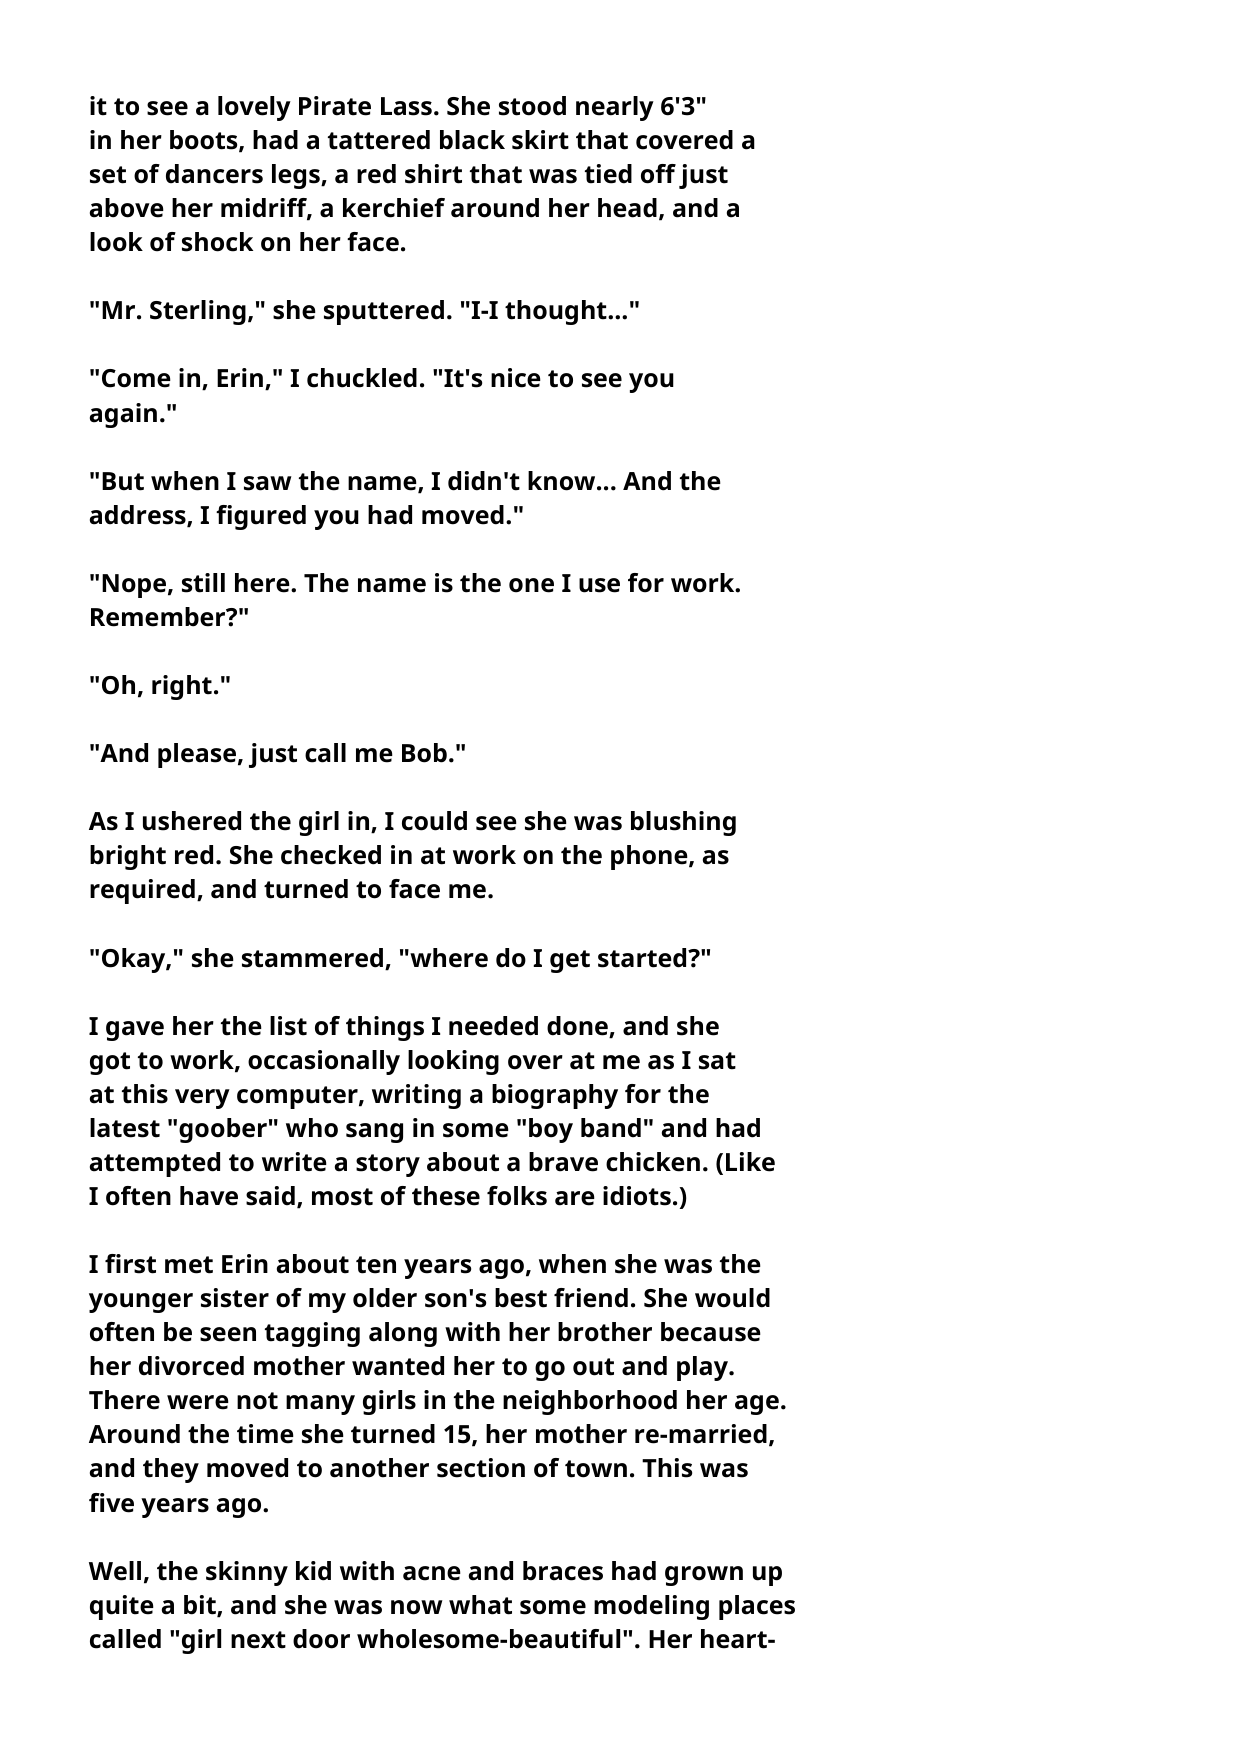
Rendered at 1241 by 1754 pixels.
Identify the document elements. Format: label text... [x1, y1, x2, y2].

text I gave her the list of things I needed done, and she [89, 1008, 1152, 1042]
text As I ushered the girl in, I could see she was blushing [89, 804, 1152, 838]
text it to see a lovely Pirate Lass. She stood nearly 6'3" [89, 89, 1152, 123]
text look of shock on her face. [89, 225, 1152, 259]
text "Oh, right." [89, 668, 1152, 702]
text younger sister of my older son's best friend. She would [89, 1281, 1152, 1315]
text above her midriff, a kerchief around her head, and a [89, 191, 1152, 225]
text I first met Erin about ten years ago, when she was the [89, 1247, 1152, 1281]
text in her boots, had a tattered black skirt that covered a [89, 123, 1152, 157]
text "Mr. Sterling," she sputtered. "I-I thought..." [89, 293, 1152, 327]
text got to work, occasionally looking over at me as I sat [89, 1042, 1152, 1076]
text called "girl next door wholesome-beautiful". Her heart- [89, 1621, 1152, 1656]
text at this very computer, writing a biography for the [89, 1076, 1152, 1111]
text required, and turned to face me. [89, 872, 1152, 906]
text again." [89, 395, 1152, 429]
text Well, the skinny kid with acne and braces had grown up [89, 1553, 1152, 1587]
text attempted to write a story about a brave chicken. (Like [89, 1144, 1152, 1179]
text quite a bit, and she was now what some modeling places [89, 1587, 1152, 1621]
text I often have said, most of these folks are idiots.) [89, 1179, 1152, 1213]
text Around the time she turned 15, her mother re-married, [89, 1417, 1152, 1451]
text address, I figured you had moved." [89, 497, 1152, 531]
text "Come in, Erin," I chuckled. "It's nice to see you [89, 361, 1152, 395]
text and they moved to another section of town. This was [89, 1451, 1152, 1485]
text five years ago. [89, 1485, 1152, 1519]
text There were not many girls in the neighborhood her age. [89, 1383, 1152, 1417]
text Remember?" [89, 599, 1152, 634]
text "Nope, still here. The name is the one I use for work. [89, 566, 1152, 599]
text "But when I saw the name, I didn't know... And the [89, 463, 1152, 497]
text latest "goober" who sang in some "boy band" and had [89, 1111, 1152, 1144]
text her divorced mother wanted her to go out and play. [89, 1349, 1152, 1383]
text bright red. She checked in at work on the phone, as [89, 838, 1152, 872]
text set of dancers legs, a red shirt that was tied off just [89, 157, 1152, 191]
text "And please, just call me Bob." [89, 736, 1152, 770]
text "Okay," she stammered, "where do I get started?" [89, 940, 1152, 974]
text often be seen tagging along with her brother because [89, 1315, 1152, 1349]
